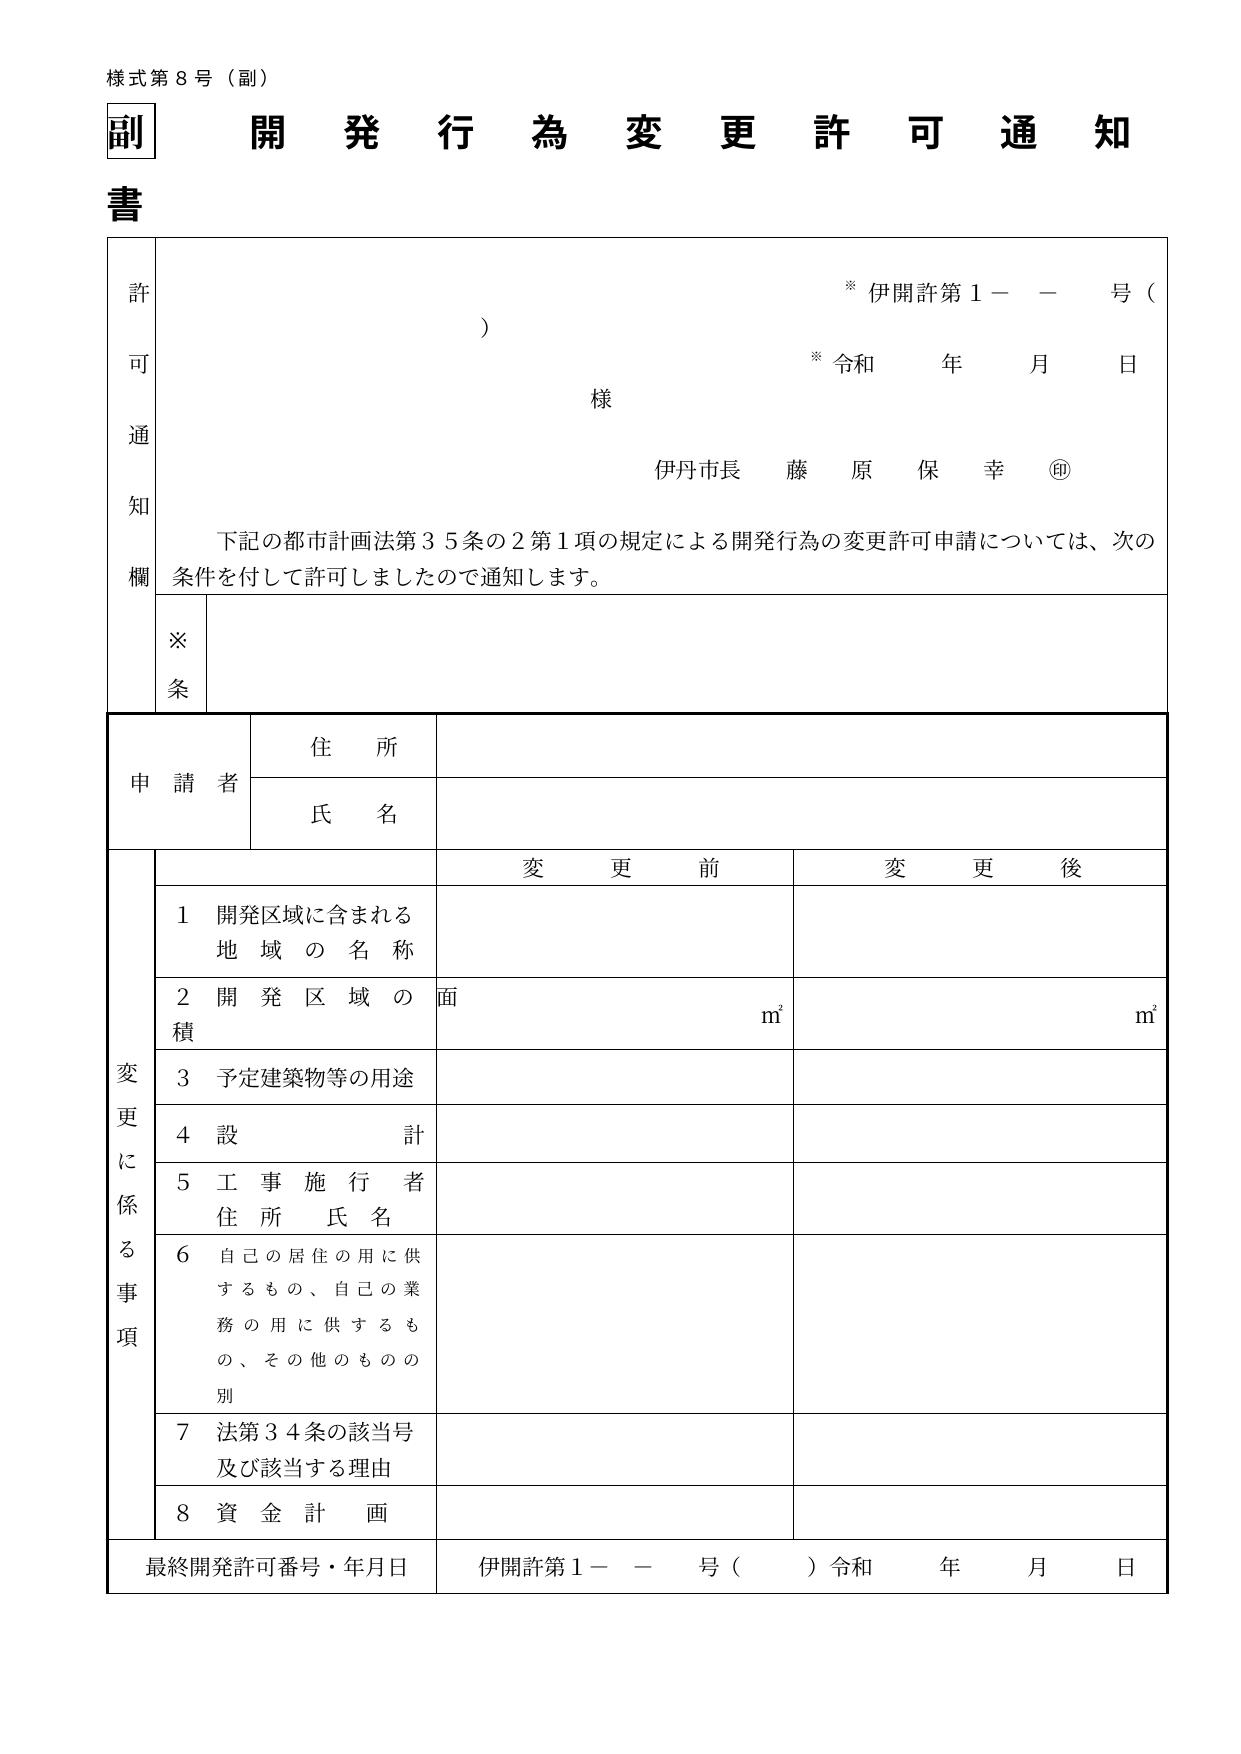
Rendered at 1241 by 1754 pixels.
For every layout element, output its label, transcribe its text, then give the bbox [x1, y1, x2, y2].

table_cell 変 更 に 係 る 事 項 [109, 850, 154, 1539]
table_cell ８ 資金計画 [156, 1486, 436, 1539]
table_header ※伊開許第１－ － 号（ ） ※令和 年 月 日 様 伊丹市長 藤 原 保 幸 ㊞ 下記の都市計画法第３５条の２第１項の規定による開発行為の変更許可申請については、次の条件を付して許可しましたので通知します。 [156, 238, 1167, 593]
table_cell ５ 工事施行者 住 所 氏 名 [156, 1163, 436, 1234]
table_cell 住 所 [251, 715, 436, 777]
table_cell ６ 自己の居住の用に供するもの、自己の業務の用に供するもの、その他のものの別 [156, 1235, 436, 1413]
table_cell [437, 1235, 793, 1413]
table_cell [437, 1050, 793, 1104]
table_cell [437, 778, 1166, 848]
table_cell [794, 1050, 1166, 1104]
table_cell 氏 名 [251, 778, 436, 848]
table_cell ２ 開発区域の面積 [156, 978, 436, 1049]
table_cell [794, 1235, 1166, 1413]
table_cell [794, 1414, 1166, 1485]
table_cell １ 開発区域に含まれる 地 域 の 名 称 [156, 886, 436, 977]
table_cell 最終開発許可番号・年月日 [109, 1540, 436, 1593]
table_cell [437, 1486, 793, 1539]
table_cell ㎡ [437, 978, 793, 1049]
table_cell ７ 法第３４条の該当号 及び該当する理由 [156, 1414, 436, 1485]
table_cell [437, 1414, 793, 1485]
table_cell ３ 予定建築物等の用途 [156, 1050, 436, 1104]
table_cell [437, 886, 793, 977]
table_cell [207, 595, 1167, 712]
table_cell [794, 1105, 1166, 1162]
table_cell 変 更 前 [437, 850, 793, 885]
table_cell [794, 886, 1166, 977]
table_cell 変 更 後 [794, 850, 1166, 885]
table_cell [437, 1105, 793, 1162]
table_cell [156, 850, 436, 885]
text 様式第８号（副） [107, 60, 1139, 95]
table_cell [794, 1486, 1166, 1539]
table_cell 申 請 者 [109, 715, 250, 848]
text 副 開 発 行 為 変 更 許 可 通 知 書 [107, 95, 1139, 237]
table_cell [437, 715, 1166, 777]
table_cell ※条件 [156, 595, 206, 712]
table_cell [437, 1163, 793, 1234]
table_cell 伊開許第１－ － 号（ ）令和 年 月 日 [437, 1540, 1166, 1593]
table_cell ４ 設計 [156, 1105, 436, 1162]
table_cell [794, 1163, 1166, 1234]
table_header 許 可 通 知 欄 [108, 238, 155, 712]
table_cell ㎡ [794, 978, 1166, 1049]
